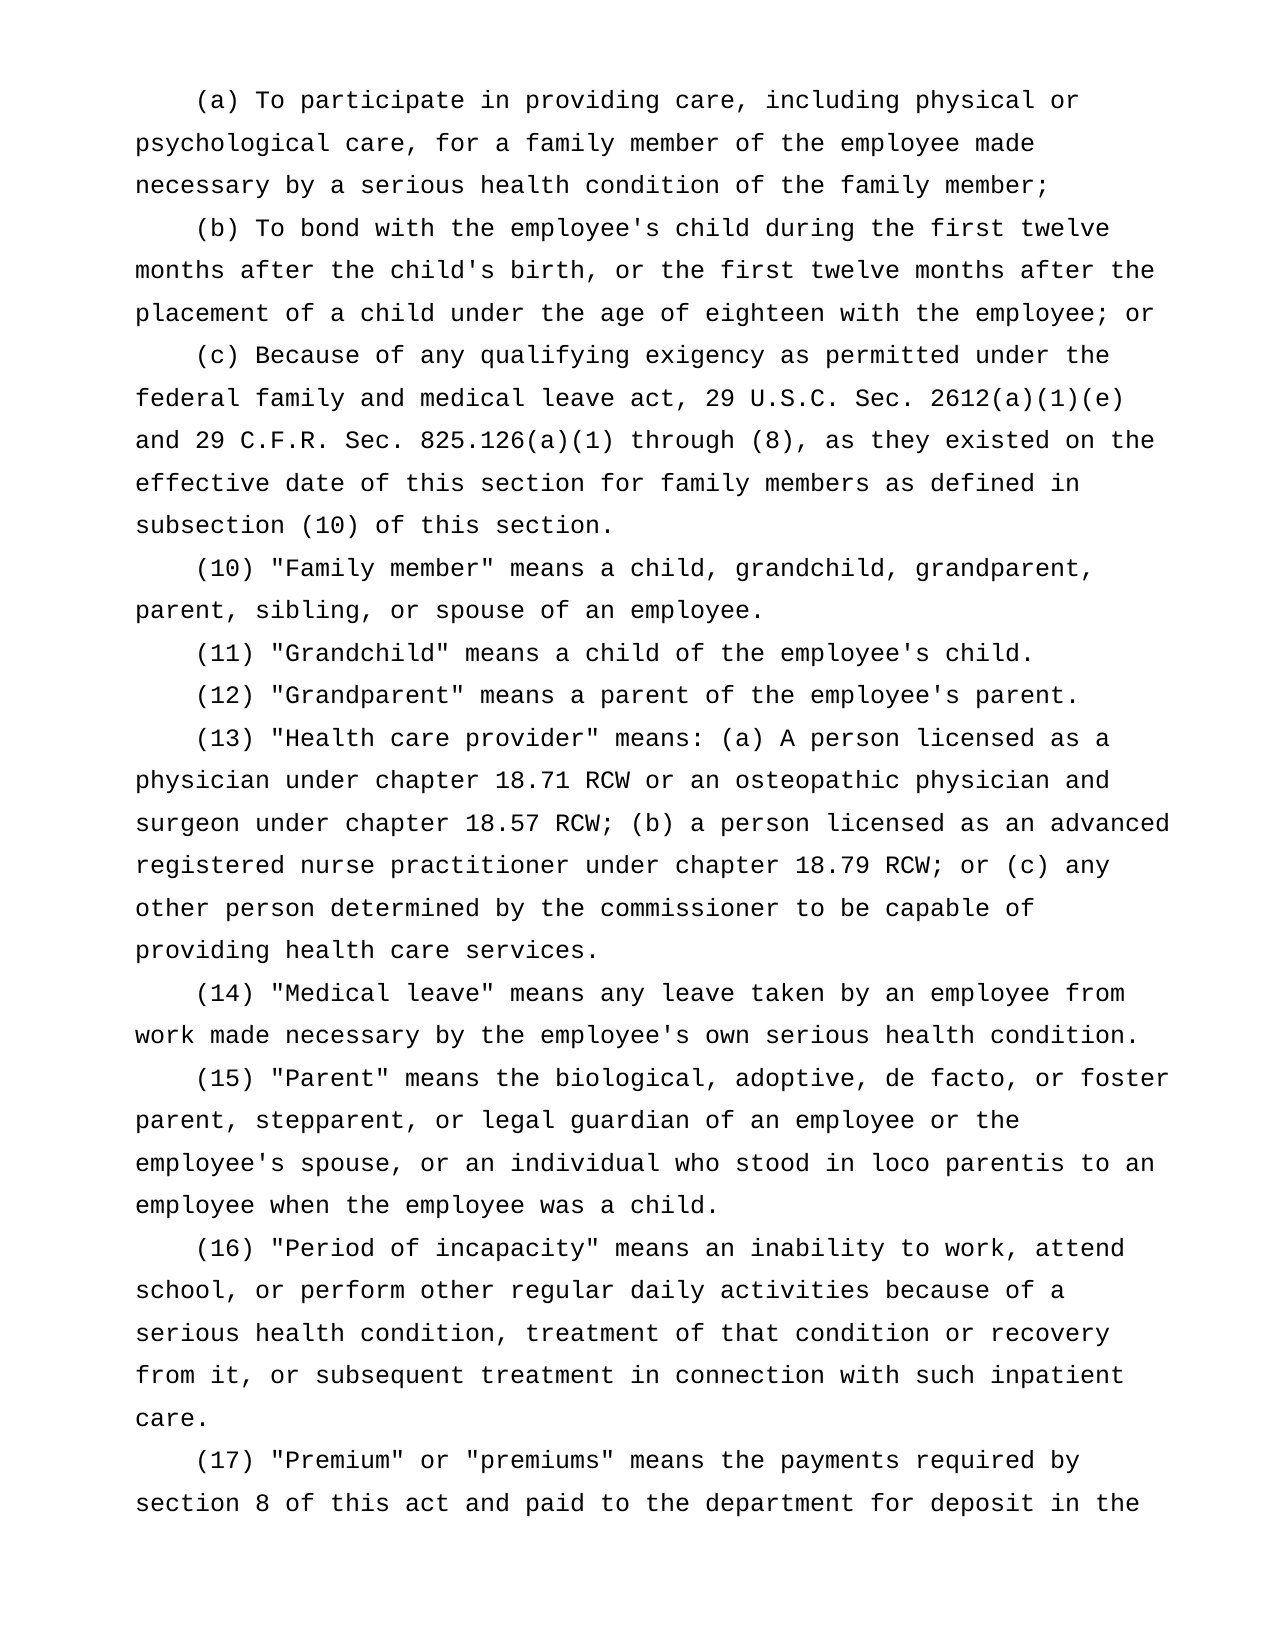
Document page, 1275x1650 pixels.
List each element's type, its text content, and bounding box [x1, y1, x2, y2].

text (15) "Parent" means the biological, adoptive, de facto, or foster parent, stepparent, or legal guardian of an employee or the employee's spouse, or an individual who stood in loco parentis to an employee when the employee was a child. [135, 1052, 1170, 1222]
text (16) "Period of incapacity" means an inability to work, attend school, or perform other regular daily activities because of a serious health condition, treatment of that condition or recovery from it, or subsequent treatment in connection with such inpatient care. [135, 1222, 1170, 1435]
text (14) "Medical leave" means any leave taken by an employee from work made necessary by the employee's own serious health condition. [135, 967, 1170, 1052]
text (b) To bond with the employee's child during the first twelve months after the child's birth, or the first twelve months after the placement of a child under the age of eighteen with the employee; or [135, 202, 1170, 330]
text (c) Because of any qualifying exigency as permitted under the federal family and medical leave act, 29 U.S.C. Sec. 2612(a)(1)(e) and 29 C.F.R. Sec. 825.126(a)(1) through (8), as they existed on the effective date of this section for family members as defined in subsection (10) of this section. [135, 330, 1170, 542]
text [135, 1435, 1170, 1520]
text (13) "Health care provider" means: (a) A person licensed as a physician under chapter 18.71 RCW or an osteopathic physician and surgeon under chapter 18.57 RCW; (b) a person licensed as an advanced registered nurse practitioner under chapter 18.79 RCW; or (c) any other person determined by the commissioner to be capable of providing health care services. [135, 712, 1170, 967]
text (10) "Family member" means a child, grandchild, grandparent, parent, sibling, or spouse of an employee. [135, 542, 1170, 627]
text (11) "Grandchild" means a child of the employee's child. [135, 627, 1170, 670]
text (12) "Grandparent" means a parent of the employee's parent. [135, 670, 1170, 712]
text (a) To participate in providing care, including physical or psychological care, for a family member of the employee made necessary by a serious health condition of the family member; [135, 75, 1170, 202]
